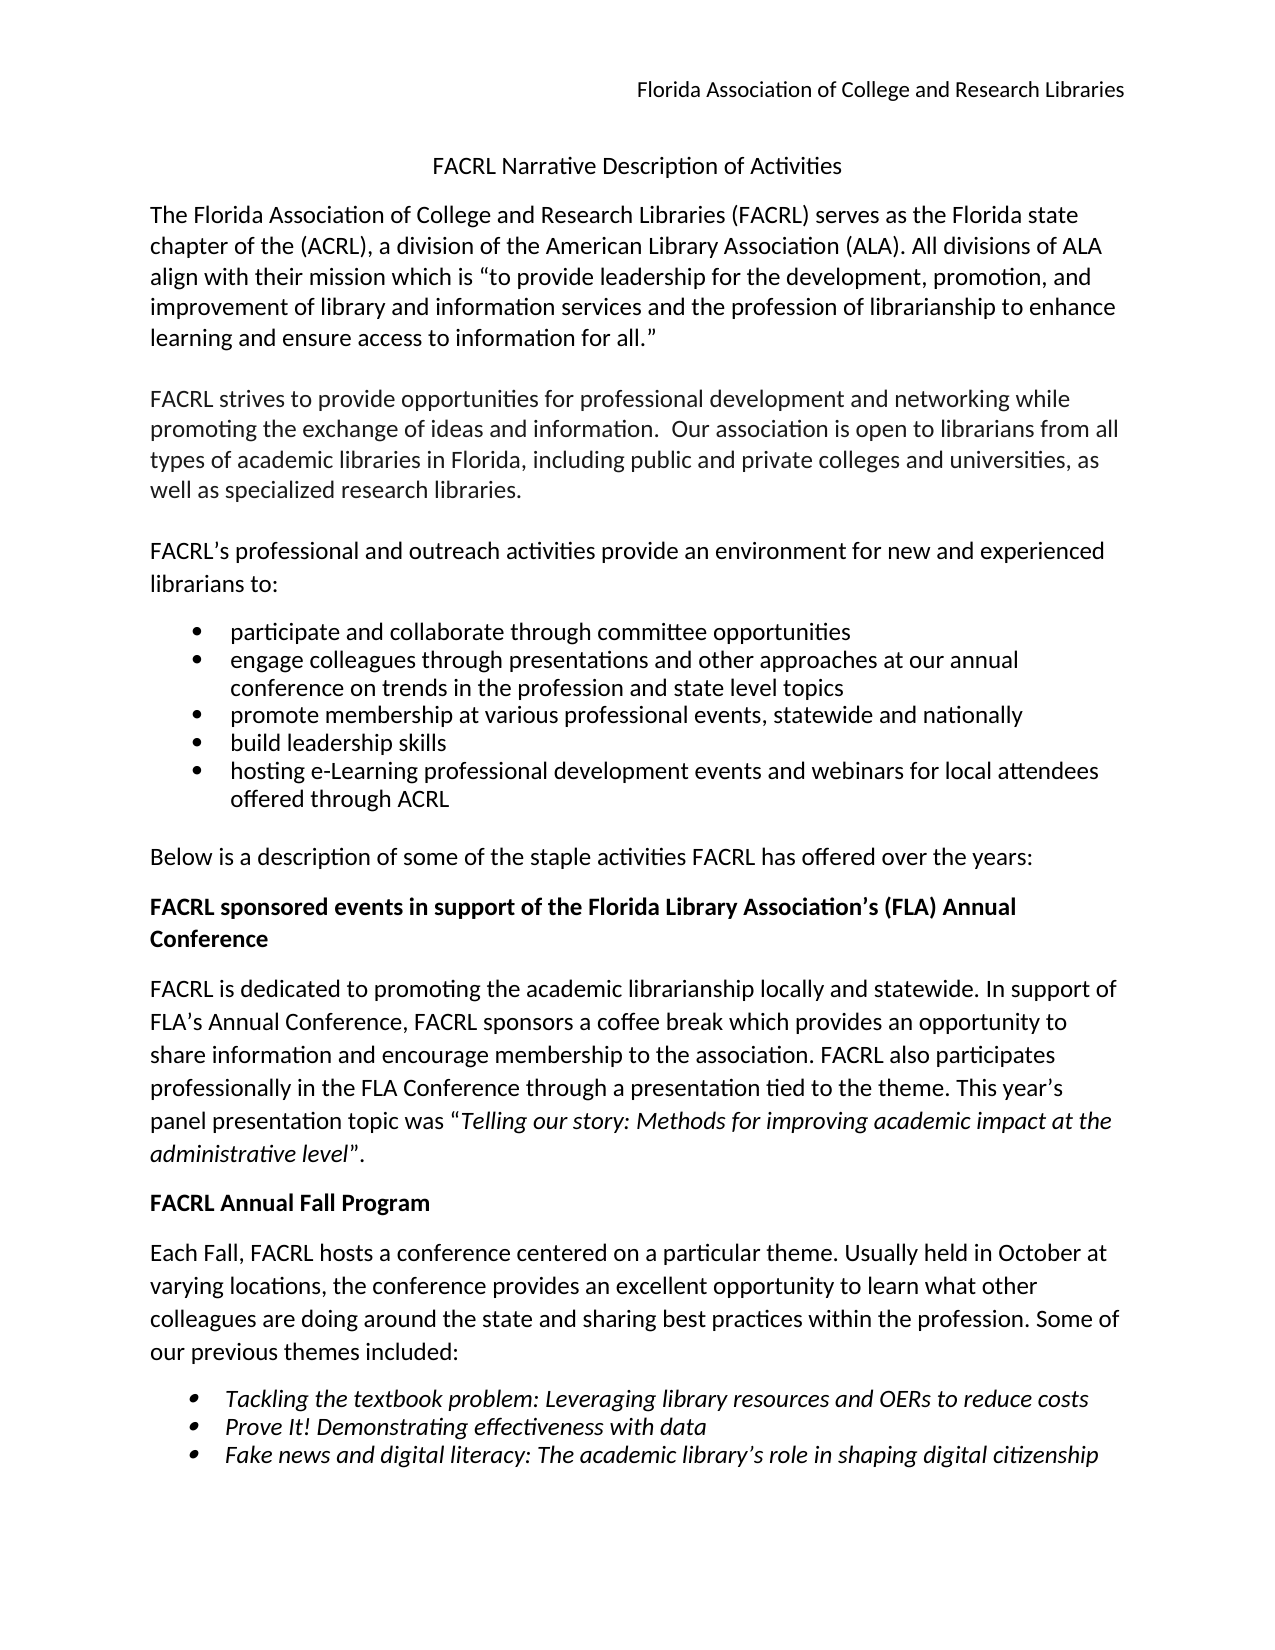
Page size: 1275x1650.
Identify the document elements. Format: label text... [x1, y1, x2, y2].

text Below is a description of some of the staple activities FACRL has offered over the years: [150, 841, 1125, 872]
text The Florida Association of College and Research Libraries (FACRL) serves as the Florida state chapter of the (ACRL), a division of the American Library Association (ALA). All divisions of ALA align with their mission which is “to provide leadership for the development, promotion, and improvement of library and information services and the profession of librarianship to enhance learning and ensure access to information for all.” [150, 199, 1125, 352]
list Tackling the textbook problem: Leveraging library resources and OERs to reduce costs [187, 1385, 1125, 1413]
text FACRL Narrative Description of Activities [150, 150, 1125, 181]
list Prove It! Demonstrating effectiveness with data [187, 1413, 1125, 1441]
list participate and collaborate through committee opportunities [193, 618, 1125, 646]
text FACRL Annual Fall Program [150, 1187, 1125, 1218]
list promote membership at various professional events, statewide and nationally [193, 702, 1125, 729]
text FACRL sponsored events in support of the Florida Library Association’s (FLA) Annual Conference [150, 891, 1125, 954]
list engage colleagues through presentations and other approaches at our annual conference on trends in the profession and state level topics [193, 646, 1125, 702]
list Fake news and digital literacy: The academic library’s role in shaping digital citizenship [187, 1441, 1125, 1469]
text Each Fall, FACRL hosts a conference centered on a particular theme. Usually held in October at varying locations, the conference provides an excellent opportunity to learn what other colleagues are doing around the state and sharing best practices within the profession. Some of our previous themes included: [150, 1237, 1125, 1366]
list build leadership skills [193, 729, 1125, 757]
list hosting e-Learning professional development events and webinars for local attendees offered through ACRL [193, 757, 1125, 813]
text FACRL is dedicated to promoting the academic librarianship locally and statewide. In support of FLA’s Annual Conference, FACRL sponsors a coffee break which provides an opportunity to share information and encourage membership to the association. FACRL also participates professionally in the FLA Conference through a presentation tied to the theme. This year’s panel presentation topic was “Telling our story: Methods for improving academic impact at the administrative level”. [150, 973, 1125, 1168]
text FACRL strives to provide opportunities for professional development and networking while promoting the exchange of ideas and information. Our association is open to librarians from all types of academic libraries in Florida, including public and private colleges and universities, as well as specialized research libraries. [150, 383, 1125, 505]
text FACRL’s professional and outreach activities provide an environment for new and experienced librarians to: [150, 535, 1125, 599]
